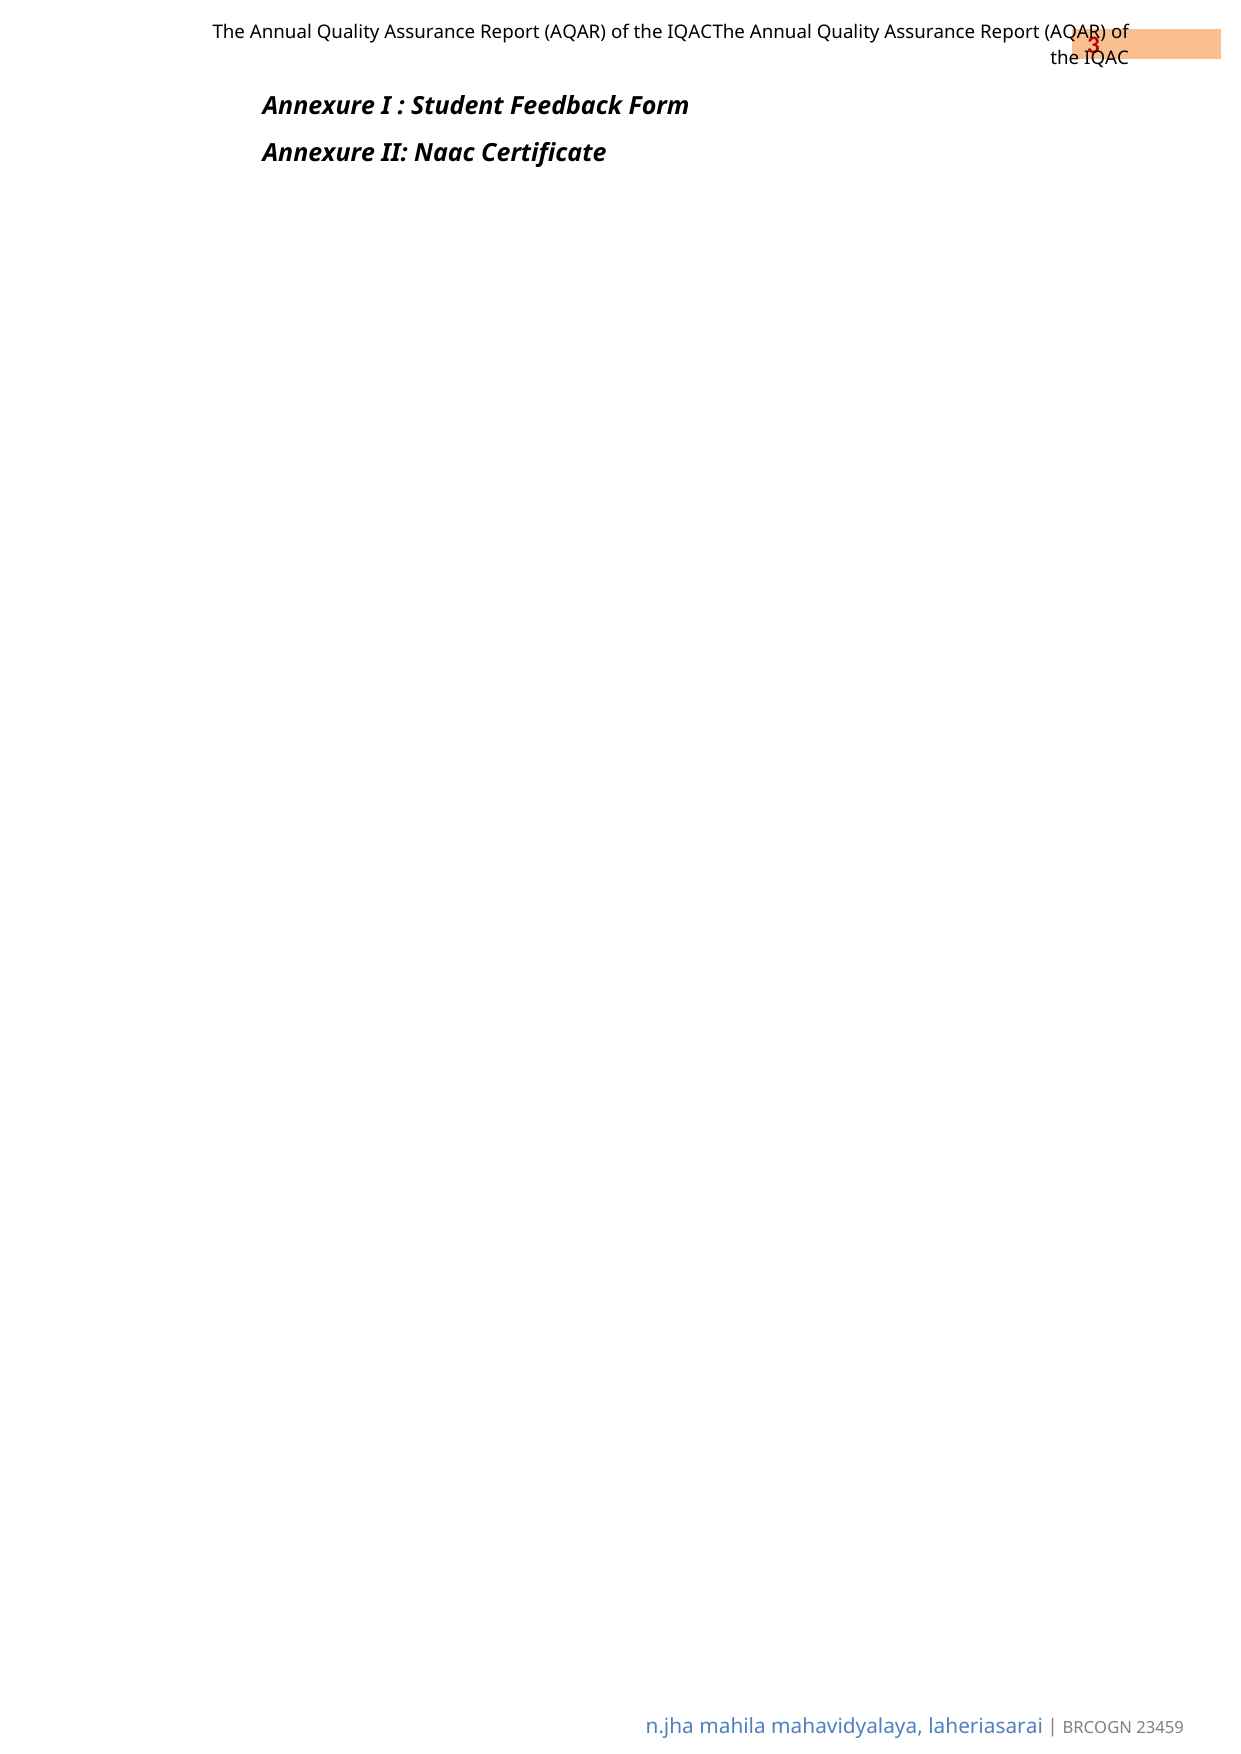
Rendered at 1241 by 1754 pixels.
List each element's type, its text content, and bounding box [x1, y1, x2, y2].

text Annexure II: Naac Certificate [262, 134, 1122, 237]
text Annexure I : Student Feedback Form [262, 88, 1122, 122]
